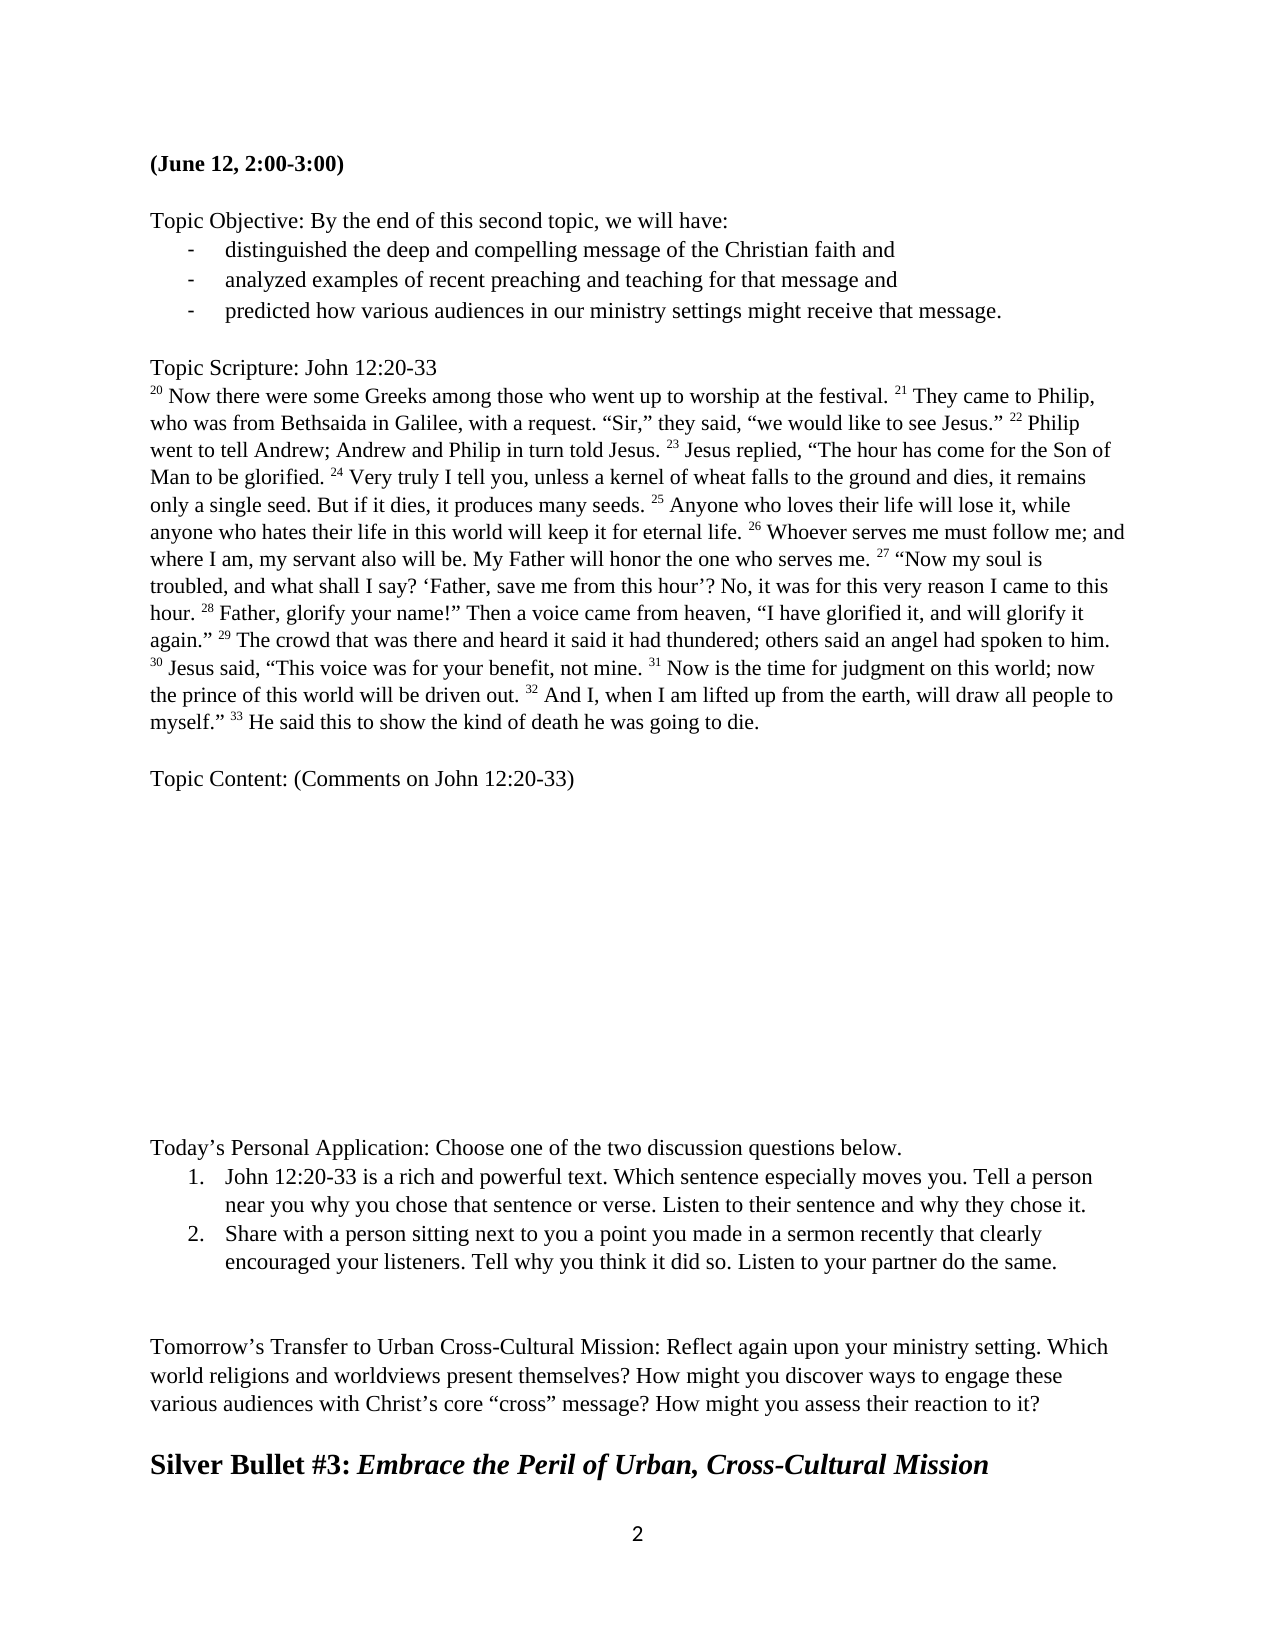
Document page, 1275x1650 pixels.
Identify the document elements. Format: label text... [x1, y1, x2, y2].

list Share with a person sitting next to you a point you made in a sermon recently that clearly encouraged your listeners. Tell why you think it did so. Listen to your partner do the same. [187, 1220, 1125, 1274]
list John 12:20-33 is a rich and powerful text. Which sentence especially moves you. Tell a person near you why you chose that sentence or verse. Listen to their sentence and why they chose it. [187, 1163, 1125, 1218]
text Silver Bullet #3: Embrace the Peril of Urban, Cross-Cultural Mission [150, 1447, 1125, 1481]
text Topic Content: (Comments on John 12:20-33) [150, 765, 1125, 791]
list predicted how various audiences in our ministry settings might receive that message. [187, 296, 1125, 324]
list distinguished the deep and compelling message of the Christian faith and [187, 235, 1125, 263]
text Topic Objective: By the end of this second topic, we will have: [150, 207, 1125, 233]
text 20 Now there were some Greeks among those who went up to worship at the festival. 21 They came to Philip, who was from Bethsaida in Galilee, with a request. “Sir,” they said, “we would like to see Jesus.” 22 Philip went to tell Andrew; Andrew and Philip in turn told Jesus. 23 Jesus replied, “The hour has come for the Son of Man to be glorified. 24 Very truly I tell you, unless a kernel of wheat falls to the ground and dies, it remains only a single seed. But if it dies, it produces many seeds. 25 Anyone who loves their life will lose it, while anyone who hates their life in this world will keep it for eternal life. 26 Whoever serves me must follow me; and where I am, my servant also will be. My Father will honor the one who serves me. 27 “Now my soul is troubled, and what shall I say? ‘Father, save me from this hour’? No, it was for this very reason I came to this hour. 28 Father, glorify your name!” Then a voice came from heaven, “I have glorified it, and will glorify it again.” 29 The crowd that was there and heard it said it had thundered; others said an angel had spoken to him. 30 Jesus said, “This voice was for your benefit, not mine. 31 Now is the time for judgment on this world; now the prince of this world will be driven out. 32 And I, when I am lifted up from the earth, will draw all people to myself.” 33 He said this to show the kind of death he was going to die. [150, 383, 1125, 734]
text Today’s Personal Application: Choose one of the two discussion questions below. [150, 1134, 1125, 1161]
list analyzed examples of recent preaching and teaching for that message and [187, 266, 1125, 293]
text (June 12, 2:00-3:00) [150, 150, 1125, 176]
text Topic Scripture: John 12:20-33 [150, 354, 1125, 381]
text Tomorrow’s Transfer to Urban Cross-Cultural Mission: Reflect again upon your ministry setting. Which world religions and worldviews present themselves? How might you discover ways to engage these various audiences with Christ’s core “cross” message? How might you assess their reaction to it? [150, 1333, 1125, 1417]
